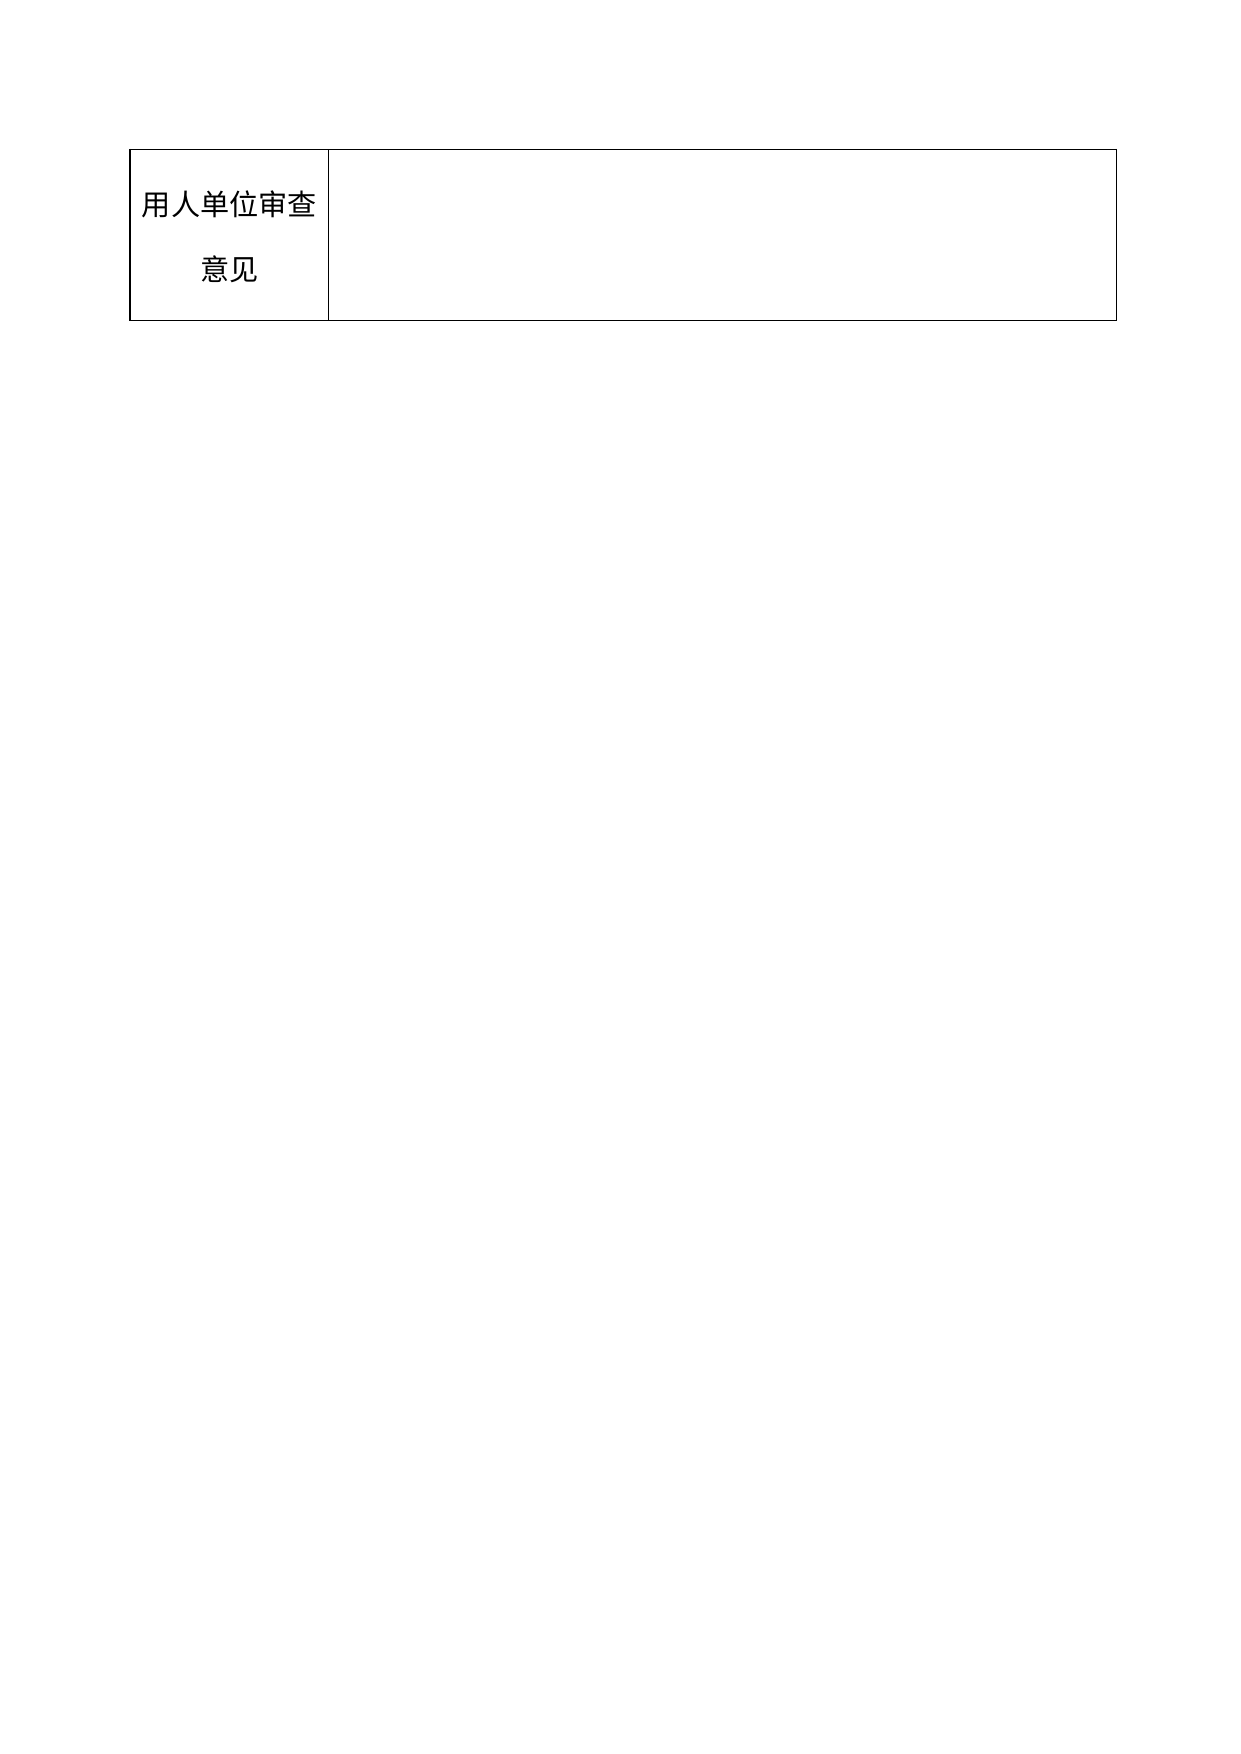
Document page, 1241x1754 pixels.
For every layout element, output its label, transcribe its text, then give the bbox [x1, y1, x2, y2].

table_cell 用人单位审查意见 [131, 150, 328, 320]
table_cell [329, 150, 1116, 320]
